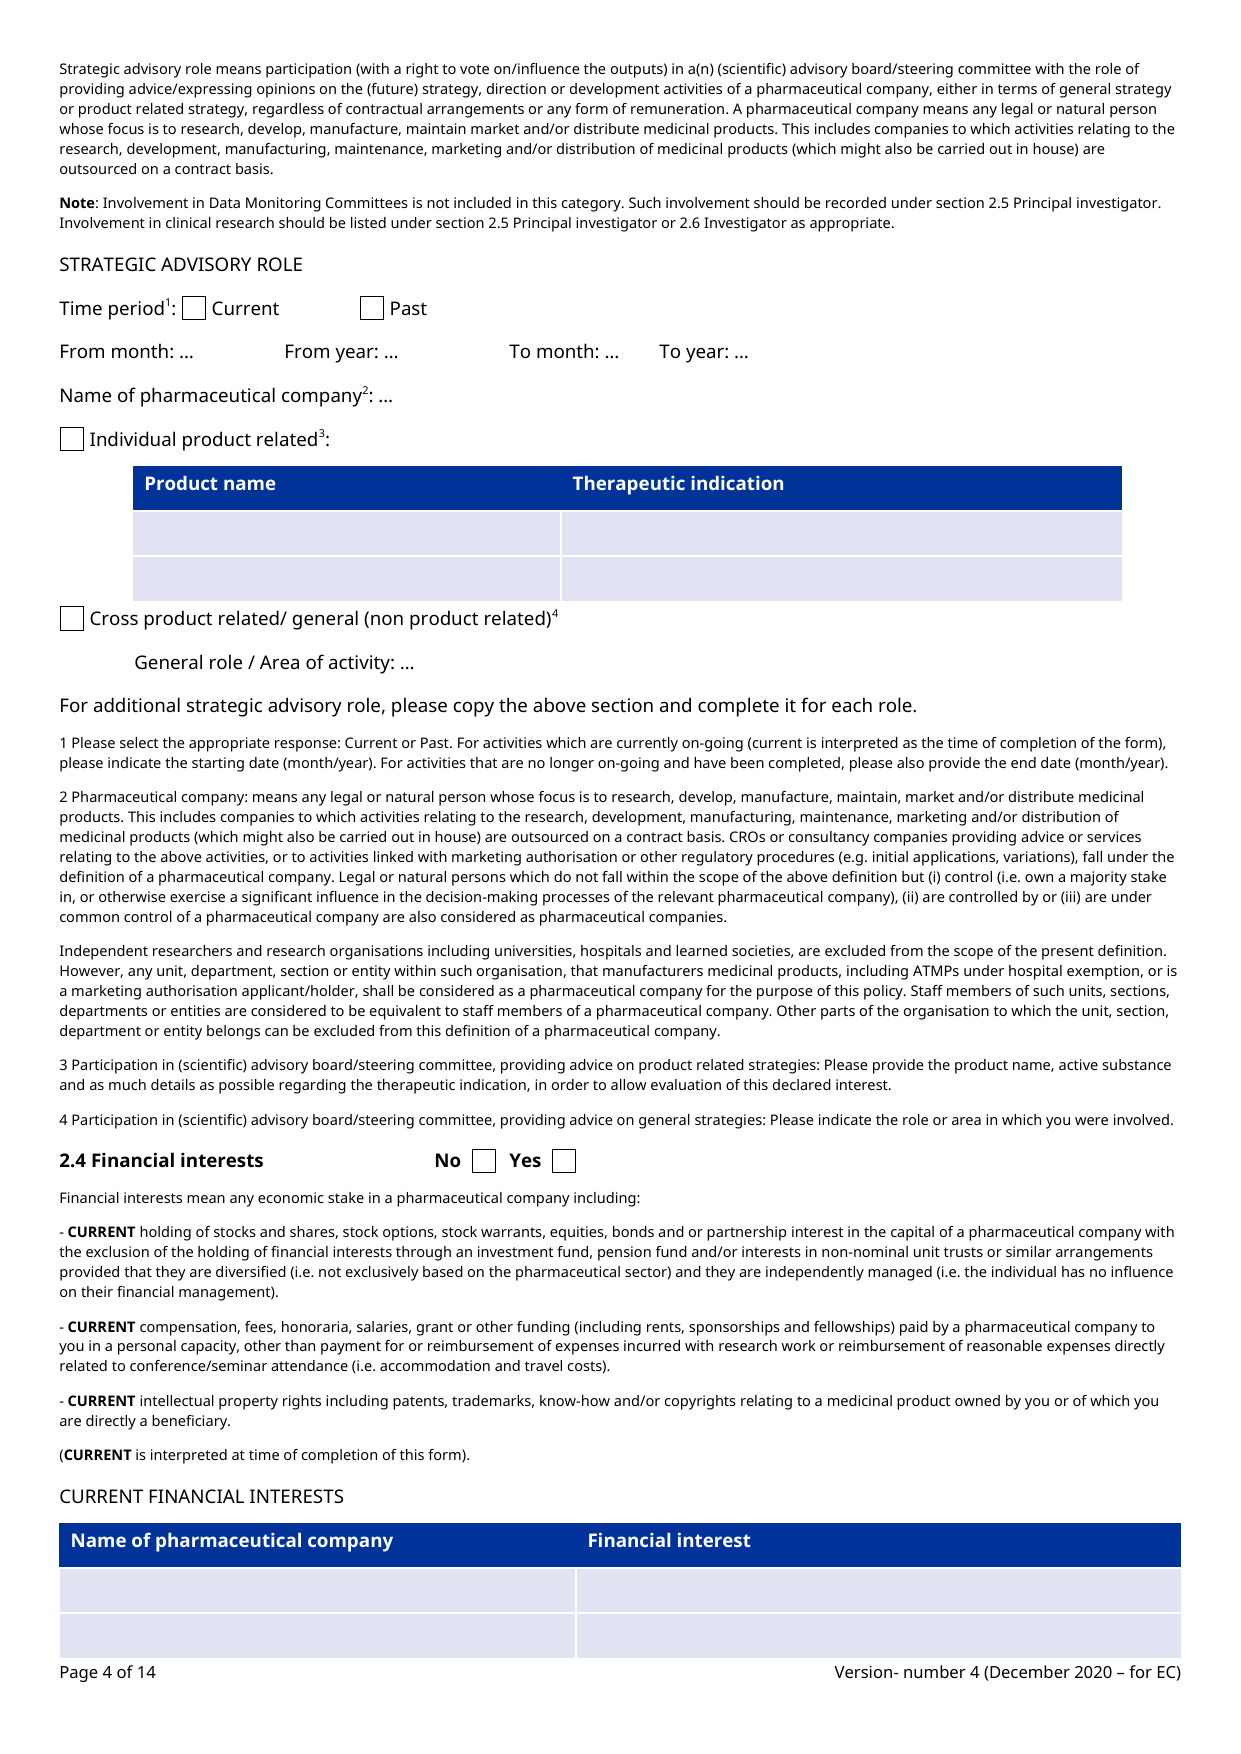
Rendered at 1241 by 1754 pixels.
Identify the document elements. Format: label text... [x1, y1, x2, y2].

text 3 Participation in (scientific) advisory board/steering committee, providing advice on product related strategies: Please provide the product name, active substance and as much details as possible regarding the therapeutic indication, in order to allow evaluation of this declared interest. [59, 1055, 1181, 1095]
table_cell [133, 512, 560, 555]
text From month: … From year: … To month: … To year: … [59, 335, 1181, 364]
table_cell [133, 557, 560, 601]
table_header Therapeutic indication [561, 466, 1122, 510]
text 2.4 Financial interests No Yes [59, 1144, 1181, 1173]
table_cell [562, 557, 1122, 601]
table_cell [60, 1614, 575, 1658]
text General role / Area of activity: … [59, 645, 1181, 674]
text Strategic advisory role means participation (with a right to vote on/influence the outputs) in a(n) (scientific) advisory board/steering committee with the role of providing advice/expressing opinions on the (future) strategy, direction or development activities of a pharmaceutical company, either in terms of general strategy or product related strategy, regardless of contractual arrangements or any form of remuneration. A pharmaceutical company means any legal or natural person whose focus is to research, develop, manufacture, maintain market and/or distribute medicinal products. This includes companies to which activities relating to the research, development, manufacturing, maintenance, marketing and/or distribution of medicinal products (which might also be carried out in house) are outsourced on a contract basis. [59, 59, 1181, 178]
text Name of pharmaceutical company2: … [59, 379, 1181, 408]
table_cell [562, 512, 1122, 555]
text STRATEGIC ADVISORY ROLE [59, 247, 1181, 277]
table_header Financial interest [576, 1523, 1181, 1567]
text 2 Pharmaceutical company: means any legal or natural person whose focus is to research, develop, manufacture, maintain, market and/or distribute medicinal products. This includes companies to which activities relating to the research, development, manufacturing, maintenance, marketing and/or distribution of medicinal products (which might also be carried out in house) are outsourced on a contract basis. CROs or consultancy companies providing advice or services relating to the above activities, or to activities linked with marketing authorisation or other regulatory procedures (e.g. initial applications, variations), fall under the definition of a pharmaceutical company. Legal or natural persons which do not fall within the scope of the above definition but (i) control (i.e. own a majority stake in, or otherwise exercise a significant influence in the decision-making processes of the relevant pharmaceutical company), (ii) are controlled by or (iii) are under common control of a pharmaceutical company are also considered as pharmaceutical companies. [59, 787, 1181, 926]
table_header Product name [133, 466, 561, 510]
table_header Name of pharmaceutical company [59, 1523, 576, 1567]
text CURRENT FINANCIAL INTERESTS [59, 1479, 1181, 1509]
text 4 Participation in (scientific) advisory board/steering committee, providing advice on general strategies: Please indicate the role or area in which you were involved. [59, 1109, 1181, 1129]
table_cell [60, 1569, 575, 1612]
text - CURRENT compensation, fees, honoraria, salaries, grant or other funding (including rents, sponsorships and fellowships) paid by a pharmaceutical company to you in a personal capacity, other than payment for or reimbursement of expenses incurred with research work or reimbursement of reasonable expenses directly related to conference/seminar attendance (i.e. accommodation and travel costs). [59, 1316, 1181, 1376]
text Individual product related3: [59, 422, 1181, 452]
text Cross product related/ general (non product related)4 [59, 602, 1181, 631]
table_cell [577, 1614, 1181, 1658]
text For additional strategic advisory role, please copy the above section and complete it for each role. [59, 689, 1181, 718]
text Time period1: Current Past [59, 291, 1181, 320]
text Note: Involvement in Data Monitoring Committees is not included in this category. Such involvement should be recorded under section 2.5 Principal investigator. Involvement in clinical research should be listed under section 2.5 Principal investigator or 2.6 Investigator as appropriate. [59, 193, 1181, 233]
text - CURRENT intellectual property rights including patents, trademarks, know-how and/or copyrights relating to a medicinal product owned by you or of which you are directly a beneficiary. [59, 1391, 1181, 1430]
text 1 Please select the appropriate response: Current or Past. For activities which are currently on-going (current is interpreted as the time of completion of the form), please indicate the starting date (month/year). For activities that are no longer on-going and have been completed, please also provide the end date (month/year). [59, 733, 1181, 773]
text (CURRENT is interpreted at time of completion of this form). [59, 1445, 1181, 1465]
text - CURRENT holding of stocks and shares, stock options, stock warrants, equities, bonds and or partnership interest in the capital of a pharmaceutical company with the exclusion of the holding of financial interests through an investment fund, pension fund and/or interests in non-nominal unit trusts or similar arrangements provided that they are diversified (i.e. not exclusively based on the pharmaceutical sector) and they are independently managed (i.e. the individual has no influence on their financial management). [59, 1222, 1181, 1302]
text Financial interests mean any economic stake in a pharmaceutical company including: [59, 1188, 1181, 1208]
table_cell [577, 1569, 1181, 1612]
text Independent researchers and research organisations including universities, hospitals and learned societies, are excluded from the scope of the present definition. However, any unit, department, section or entity within such organisation, that manufacturers medicinal products, including ATMPs under hospital exemption, or is a marketing authorisation applicant/holder, shall be considered as a pharmaceutical company for the purpose of this policy. Staff members of such units, sections, departments or entities are considered to be equivalent to staff members of a pharmaceutical company. Other parts of the organisation to which the unit, section, department or entity belongs can be excluded from this definition of a pharmaceutical company. [59, 941, 1181, 1041]
